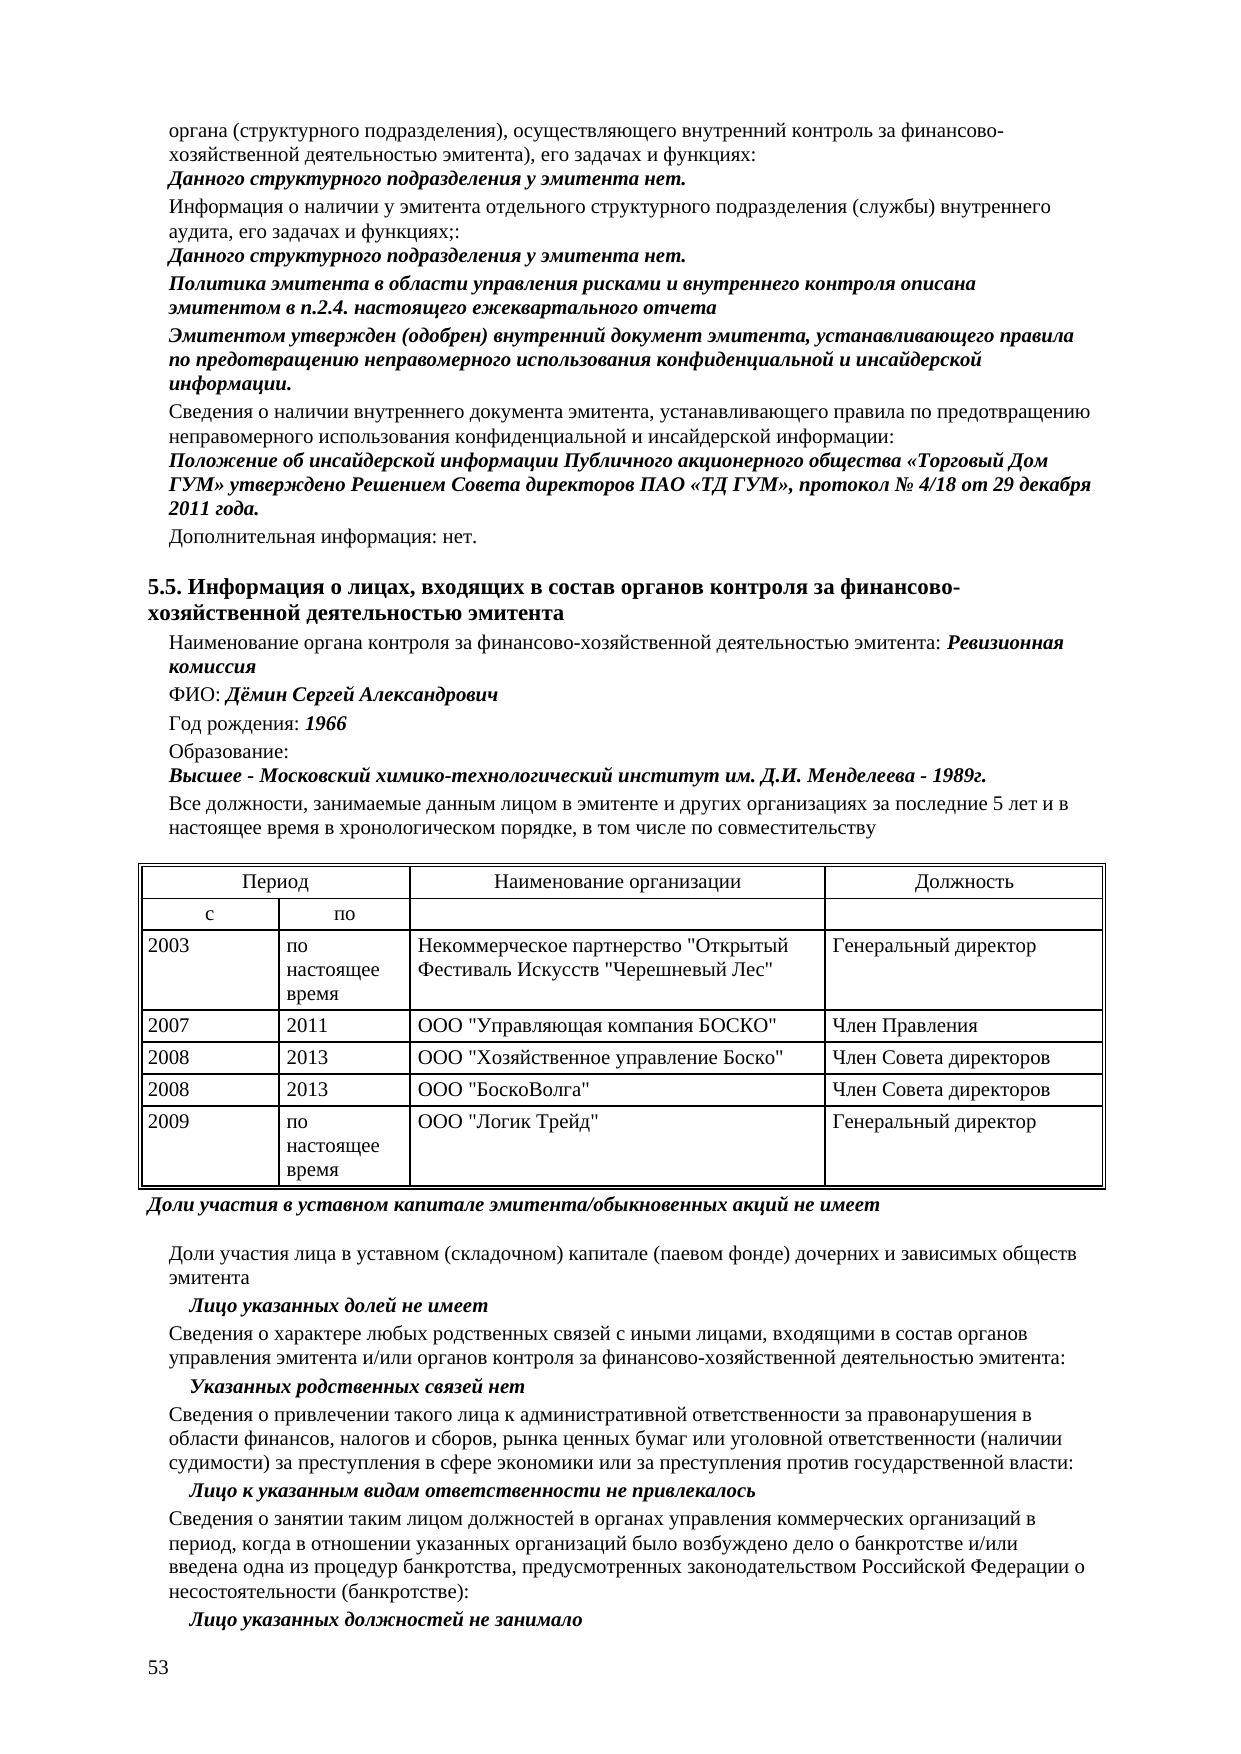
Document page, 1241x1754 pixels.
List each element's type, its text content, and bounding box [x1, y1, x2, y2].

table_header Должность [826, 867, 1102, 897]
table_cell 2011 [280, 1011, 409, 1041]
table_header Период [143, 867, 409, 897]
text Информация о наличии у эмитента отдельного структурного подразделения (службы) внутреннего аудита, его задачах и функциях;: Данного структурного подразделения у эмитента нет. [168, 194, 1092, 267]
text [168, 118, 1092, 190]
text Наименование органа контроля за финансово-хозяйственной деятельностью эмитента: Ревизионная комиссия [168, 630, 1092, 678]
text Все должности, занимаемые данным лицом в эмитенте и других организациях за последние 5 лет и в настоящее время в хронологическом порядке, в том числе по совместительству [168, 791, 1092, 839]
table_cell Член Совета директоров [826, 1043, 1102, 1073]
text Указанных родственных связей нет [189, 1373, 1092, 1398]
table_cell Член Совета директоров [826, 1075, 1102, 1105]
text ФИО: Дёмин Сергей Александрович [168, 682, 1092, 706]
table_cell ООО "Управляющая компания БОСКО" [411, 1011, 824, 1041]
text Дополнительная информация: нет. [168, 524, 1092, 548]
text Образование: Высшее - Московский химико-технологический институт им. Д.И. Менделеева - 1989г. [168, 739, 1092, 787]
table_cell Генеральный директор [826, 931, 1102, 1009]
subtitle 5.5. Информация о лицах, входящих в состав органов контроля за финансово-хозяйственной деятельностью эмитента [148, 573, 1092, 626]
table_cell по настоящее время [280, 931, 409, 1009]
text Лицо указанных долей не имеет [189, 1293, 1092, 1317]
table_cell 2013 [280, 1043, 409, 1073]
table_cell Генеральный директор [826, 1107, 1102, 1185]
text Сведения о наличии внутреннего документа эмитента, устанавливающего правила по предотвращению неправомерного использования конфиденциальной и инсайдерской информации: Положение об инсайдерской информации Публичного акционерного общества «Торговый Дом ГУМ» утверждено Решением Совета директоров ПАО «ТД ГУМ», протокол № 4/18 от 29 декабря 2011 года. [168, 399, 1092, 520]
text Сведения о занятии таким лицом должностей в органах управления коммерческих организаций в период, когда в отношении указанных организаций было возбуждено дело о банкротстве и/или введена одна из процедур банкротства, предусмотренных законодательством Российской Федерации о несостоятельности (банкротстве): [168, 1506, 1092, 1603]
text Доли участия в уставном капитале эмитента/обыкновенных акций не имеет [148, 1192, 1092, 1216]
table_cell по [280, 899, 409, 929]
table_cell ООО "Логик Трейд" [411, 1107, 824, 1185]
table_cell ООО "Хозяйственное управление Боско" [411, 1043, 824, 1073]
text Год рождения: 1966 [168, 710, 1092, 734]
table_cell 2007 [143, 1011, 278, 1041]
text Сведения о привлечении такого лица к административной ответственности за правонарушения в области финансов, налогов и сборов, рынка ценных бумаг или уголовной ответственности (наличии судимости) за преступления в сфере экономики или за преступления против государственной власти: [168, 1402, 1092, 1474]
table_cell 2013 [280, 1075, 409, 1105]
text Эмитентом утвержден (одобрен) внутренний документ эмитента, устанавливающего правила по предотвращению неправомерного использования конфиденциальной и инсайдерской информации. [168, 323, 1092, 395]
table_cell Член Правления [826, 1011, 1102, 1041]
table_cell 2003 [143, 931, 278, 1009]
table_cell 2008 [143, 1043, 278, 1073]
table_cell 2008 [143, 1075, 278, 1105]
subtitle Доли участия лица в уставном (складочном) капитале (паевом фонде) дочерних и зависимых обществ эмитента [168, 1241, 1092, 1289]
text Сведения о характере любых родственных связей с иными лицами, входящими в состав органов управления эмитента и/или органов контроля за финансово-хозяйственной деятельностью эмитента: [168, 1321, 1092, 1369]
table_cell по настоящее время [280, 1107, 409, 1185]
table_cell Некоммерческое партнерство "Открытый Фестиваль Искусств "Черешневый Лес" [411, 931, 824, 1009]
table_header Наименование организации [411, 867, 824, 897]
table_cell [826, 899, 1102, 929]
text Лицо к указанным видам ответственности не привлекалось [189, 1478, 1092, 1502]
text Лицо указанных должностей не занимало [189, 1607, 1092, 1631]
table_cell [411, 899, 824, 929]
table_cell ООО "БоскоВолга" [411, 1075, 824, 1105]
table_cell 2009 [143, 1107, 278, 1185]
text Политика эмитента в области управления рисками и внутреннего контроля описана эмитентом в п.2.4. настоящего ежеквартального отчета [168, 271, 1092, 319]
table_cell с [143, 899, 278, 929]
